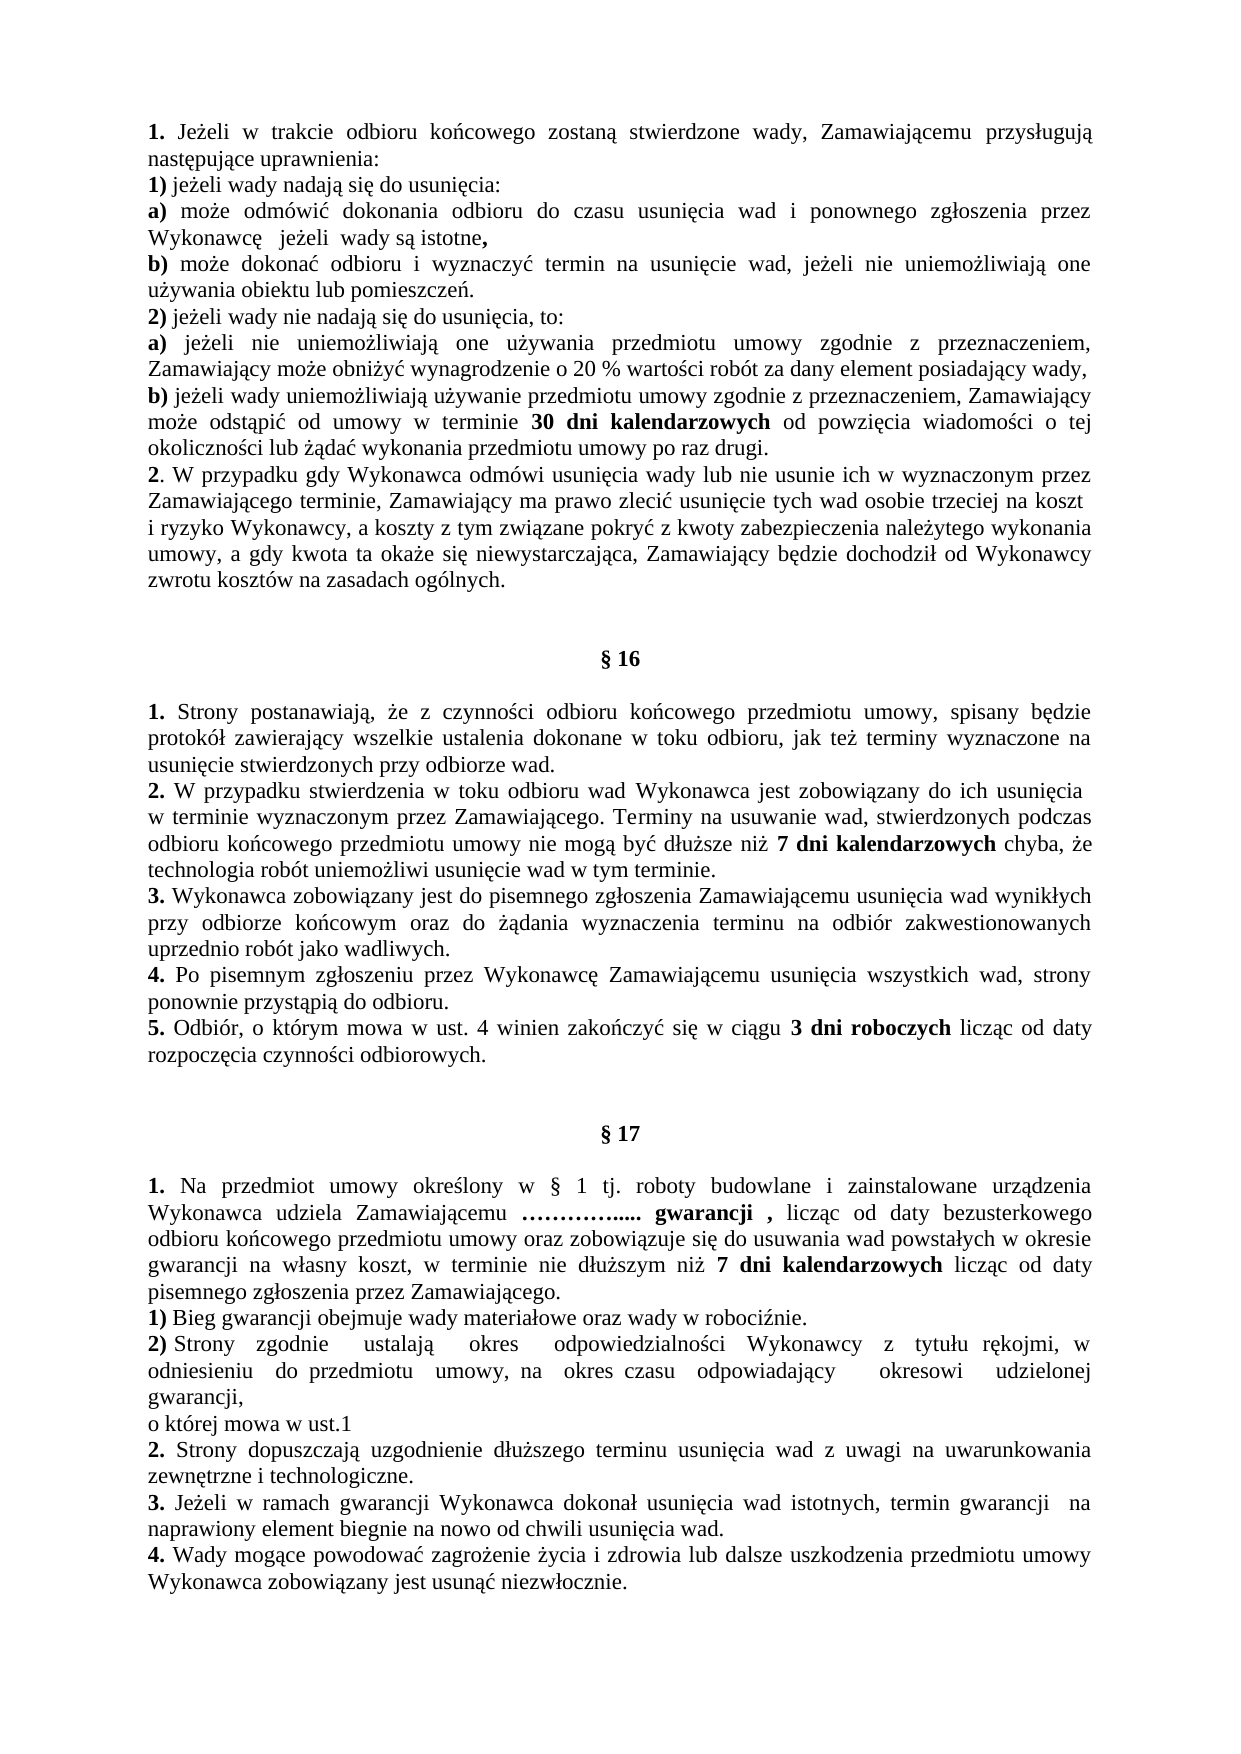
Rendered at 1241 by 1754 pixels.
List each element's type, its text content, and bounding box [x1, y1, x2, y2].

text b) jeżeli wady uniemożliwiają używanie przedmiotu umowy zgodnie z przeznaczeniem, Zamawiający może odstąpić od umowy w terminie 30 dni kalendarzowych od powzięcia wiadomości o tej okoliczności lub żądać wykonania przedmiotu umowy po raz drugi. [148, 382, 1093, 461]
text o której mowa w ust.1 [148, 1409, 1093, 1436]
text a) może odmówić dokonania odbioru do czasu usunięcia wad i ponownego zgłoszenia przez Wykonawcę jeżeli wady są istotne, [148, 197, 1093, 250]
text 5. Odbiór, o którym mowa w ust. 4 winien zakończyć się w ciągu 3 dni roboczych licząc od daty rozpoczęcia czynności odbiorowych. [148, 1014, 1093, 1067]
text 1. Strony postanawiają, że z czynności odbioru końcowego przedmiotu umowy, spisany będzie protokół zawierający wszelkie ustalenia dokonane w toku odbioru, jak też terminy wyznaczone na usunięcie stwierdzonych przy odbiorze wad. [148, 698, 1093, 777]
text 1. Jeżeli w trakcie odbioru końcowego zostaną stwierdzone wady, Zamawiającemu przysługują następujące uprawnienia: [148, 118, 1093, 171]
text 2. W przypadku gdy Wykonawca odmówi usunięcia wady lub nie usunie ich w wyznaczonym przez Zamawiającego terminie, Zamawiający ma prawo zlecić usunięcie tych wad osobie trzeciej na koszt i ryzyko Wykonawcy, a koszty z tym związane pokryć z kwoty zabezpieczenia należytego wykonania umowy, a gdy kwota ta okaże się niewystarczająca, Zamawiający będzie dochodził od Wykonawcy zwrotu kosztów na zasadach ogólnych. [148, 461, 1093, 593]
text 1) Bieg gwarancji obejmuje wady materiałowe oraz wady w robociźnie. [148, 1304, 1093, 1331]
text 2. Strony dopuszczają uzgodnienie dłuższego terminu usunięcia wad z uwagi na uwarunkowania zewnętrzne i technologiczne. [148, 1436, 1093, 1489]
text 3. Wykonawca zobowiązany jest do pisemnego zgłoszenia Zamawiającemu usunięcia wad wynikłych przy odbiorze końcowym oraz do żądania wyznaczenia terminu na odbiór zakwestionowanych uprzednio robót jako wadliwych. [148, 882, 1093, 962]
text 2. W przypadku stwierdzenia w toku odbioru wad Wykonawca jest zobowiązany do ich usunięcia w terminie wyznaczonym przez Zamawiającego. Terminy na usuwanie wad, stwierdzonych podczas odbioru końcowego przedmiotu umowy nie mogą być dłuższe niż 7 dni kalendarzowych chyba, że technologia robót uniemożliwi usunięcie wad w tym terminie. [148, 777, 1093, 882]
text 2) jeżeli wady nie nadają się do usunięcia, to: [148, 303, 1093, 329]
text 3. Jeżeli w ramach gwarancji Wykonawca dokonał usunięcia wad istotnych, termin gwarancji na naprawiony element biegnie na nowo od chwili usunięcia wad. [148, 1489, 1093, 1541]
text § 16 [148, 645, 1093, 672]
text a) jeżeli nie uniemożliwiają one używania przedmiotu umowy zgodnie z przeznaczeniem, Zamawiający może obniżyć wynagrodzenie o 20 % wartości robót za dany element posiadający wady, [148, 329, 1093, 382]
text 2) Strony zgodnie ustalają okres odpowiedzialności Wykonawcy z tytułu rękojmi, w odniesieniu do przedmiotu umowy, na okres czasu odpowiadający okresowi udzielonej gwarancji, [148, 1331, 1093, 1409]
text 1) jeżeli wady nadają się do usunięcia: [148, 171, 1093, 197]
text 4. Po pisemnym zgłoszeniu przez Wykonawcę Zamawiającemu usunięcia wszystkich wad, strony ponownie przystąpią do odbioru. [148, 962, 1093, 1014]
text 1. Na przedmiot umowy określony w § 1 tj. roboty budowlane i zainstalowane urządzenia Wykonawca udziela Zamawiającemu …………..... gwarancji , licząc od daty bezusterkowego odbioru końcowego przedmiotu umowy oraz zobowiązuje się do usuwania wad powstałych w okresie gwarancji na własny koszt, w terminie nie dłuższym niż 7 dni kalendarzowych licząc od daty pisemnego zgłoszenia przez Zamawiającego. [148, 1172, 1093, 1304]
text b) może dokonać odbioru i wyznaczyć termin na usunięcie wad, jeżeli nie uniemożliwiają one używania obiektu lub pomieszczeń. [148, 250, 1093, 303]
text 4. Wady mogące powodować zagrożenie życia i zdrowia lub dalsze uszkodzenia przedmiotu umowy Wykonawca zobowiązany jest usunąć niezwłocznie. [148, 1541, 1093, 1594]
text § 17 [148, 1120, 1093, 1146]
